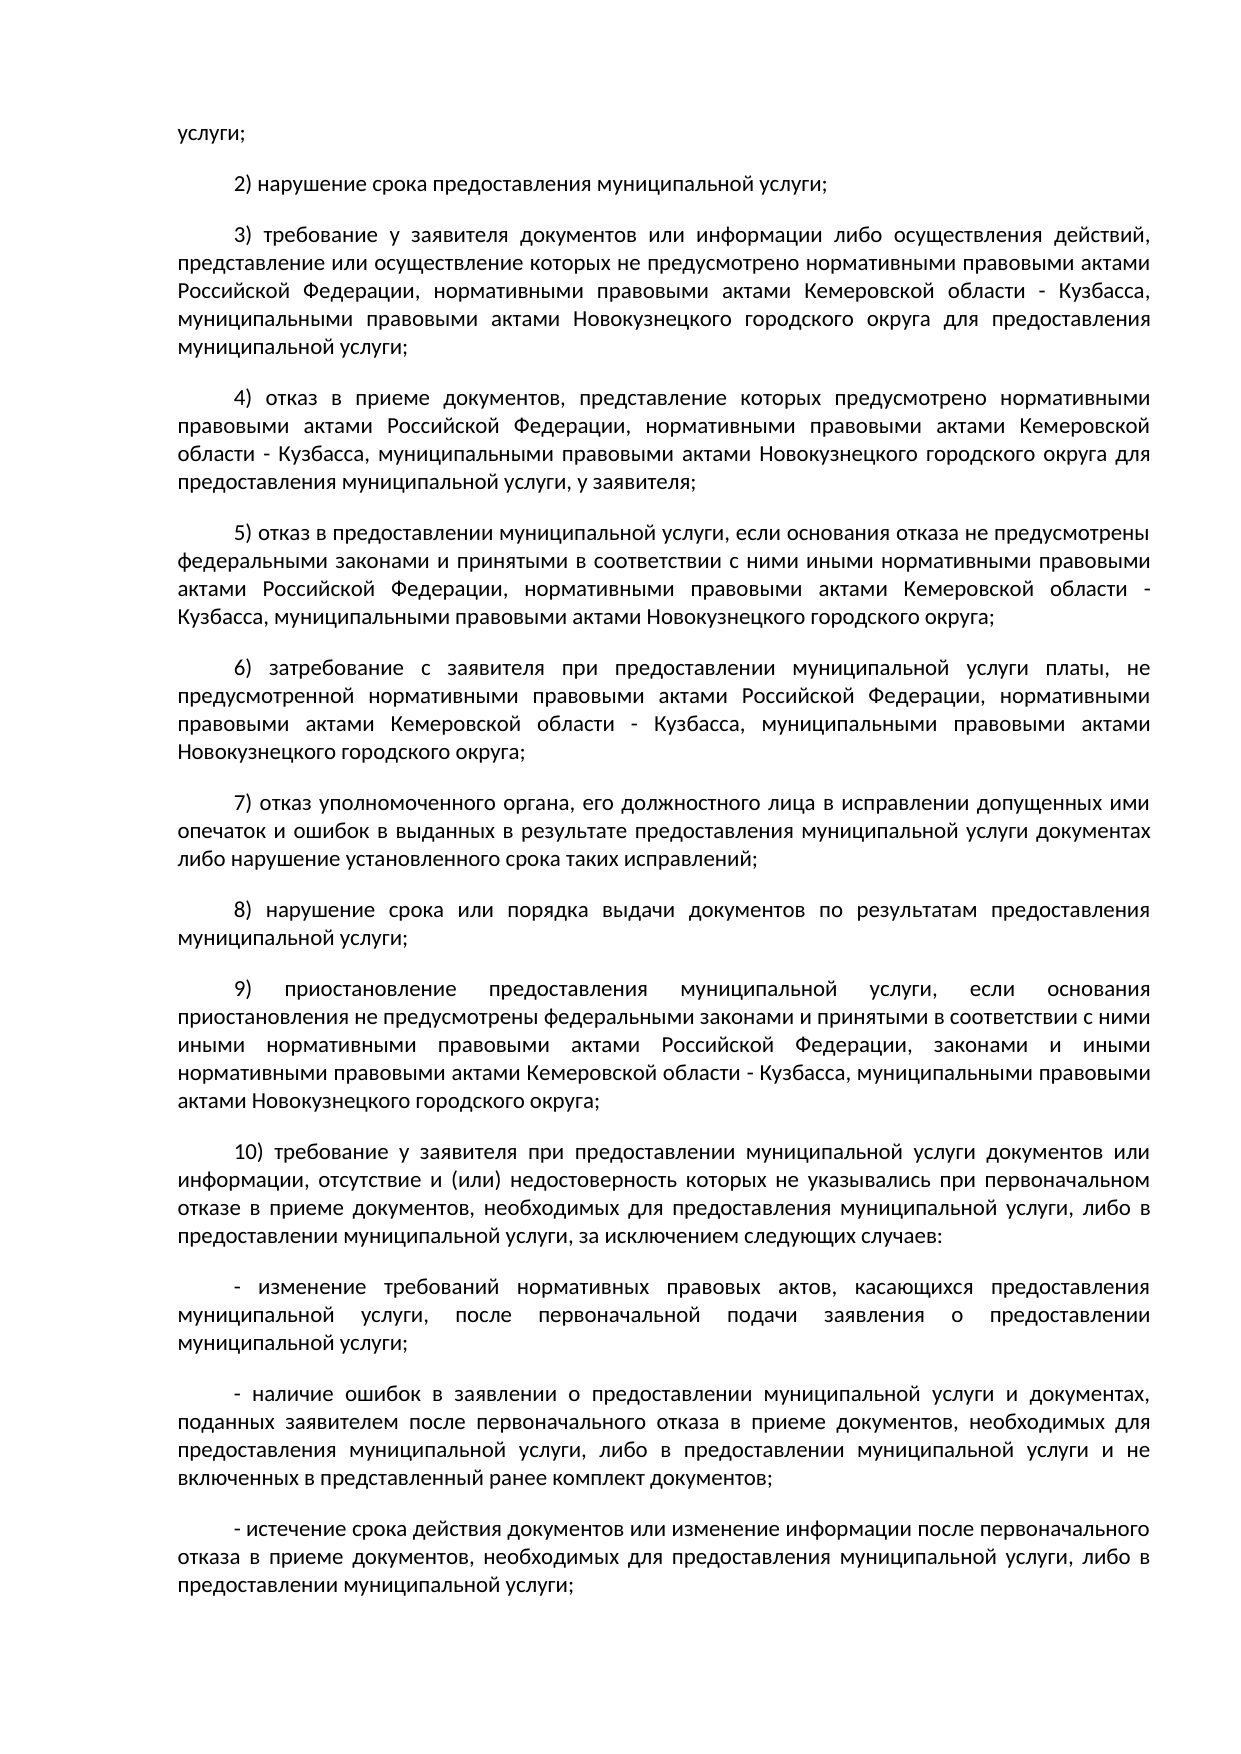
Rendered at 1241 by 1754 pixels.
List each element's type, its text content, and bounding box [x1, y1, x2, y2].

text - истечение срока действия документов или изменение информации после первоначального отказа в приеме документов, необходимых для предоставления муниципальной услуги, либо в предоставлении муниципальной услуги; [177, 1514, 1152, 1598]
text 6) затребование с заявителя при предоставлении муниципальной услуги платы, не предусмотренной нормативными правовыми актами Российской Федерации, нормативными правовыми актами Кемеровской области - Кузбасса, муниципальными правовыми актами Новокузнецкого городского округа; [177, 653, 1152, 765]
text 8) нарушение срока или порядка выдачи документов по результатам предоставления муниципальной услуги; [177, 895, 1152, 951]
text 3) требование у заявителя документов или информации либо осуществления действий, представление или осуществление которых не предусмотрено нормативными правовыми актами Российской Федерации, нормативными правовыми актами Кемеровской области - Кузбасса, муниципальными правовыми актами Новокузнецкого городского округа для предоставления муниципальной услуги; [177, 220, 1152, 360]
text 5) отказ в предоставлении муниципальной услуги, если основания отказа не предусмотрены федеральными законами и принятыми в соответствии с ними иными нормативными правовыми актами Российской Федерации, нормативными правовыми актами Кемеровской области - Кузбасса, муниципальными правовыми актами Новокузнецкого городского округа; [177, 518, 1152, 630]
text 9) приостановление предоставления муниципальной услуги, если основания приостановления не предусмотрены федеральными законами и принятыми в соответствии с ними иными нормативными правовыми актами Российской Федерации, законами и иными нормативными правовыми актами Кемеровской области - Кузбасса, муниципальными правовыми актами Новокузнецкого городского округа; [177, 974, 1152, 1114]
text - изменение требований нормативных правовых актов, касающихся предоставления муниципальной услуги, после первоначальной подачи заявления о предоставлении муниципальной услуги; [177, 1272, 1152, 1356]
text 4) отказ в приеме документов, представление которых предусмотрено нормативными правовыми актами Российской Федерации, нормативными правовыми актами Кемеровской области - Кузбасса, муниципальными правовыми актами Новокузнецкого городского округа для предоставления муниципальной услуги, у заявителя; [177, 383, 1152, 495]
text 2) нарушение срока предоставления муниципальной услуги; [177, 169, 1152, 197]
text 7) отказ уполномоченного органа, его должностного лица в исправлении допущенных ими опечаток и ошибок в выданных в результате предоставления муниципальной услуги документах либо нарушение установленного срока таких исправлений; [177, 788, 1152, 872]
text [177, 118, 1152, 146]
text - наличие ошибок в заявлении о предоставлении муниципальной услуги и документах, поданных заявителем после первоначального отказа в приеме документов, необходимых для предоставления муниципальной услуги, либо в предоставлении муниципальной услуги и не включенных в представленный ранее комплект документов; [177, 1379, 1152, 1491]
text 10) требование у заявителя при предоставлении муниципальной услуги документов или информации, отсутствие и (или) недостоверность которых не указывались при первоначальном отказе в приеме документов, необходимых для предоставления муниципальной услуги, либо в предоставлении муниципальной услуги, за исключением следующих случаев: [177, 1137, 1152, 1249]
